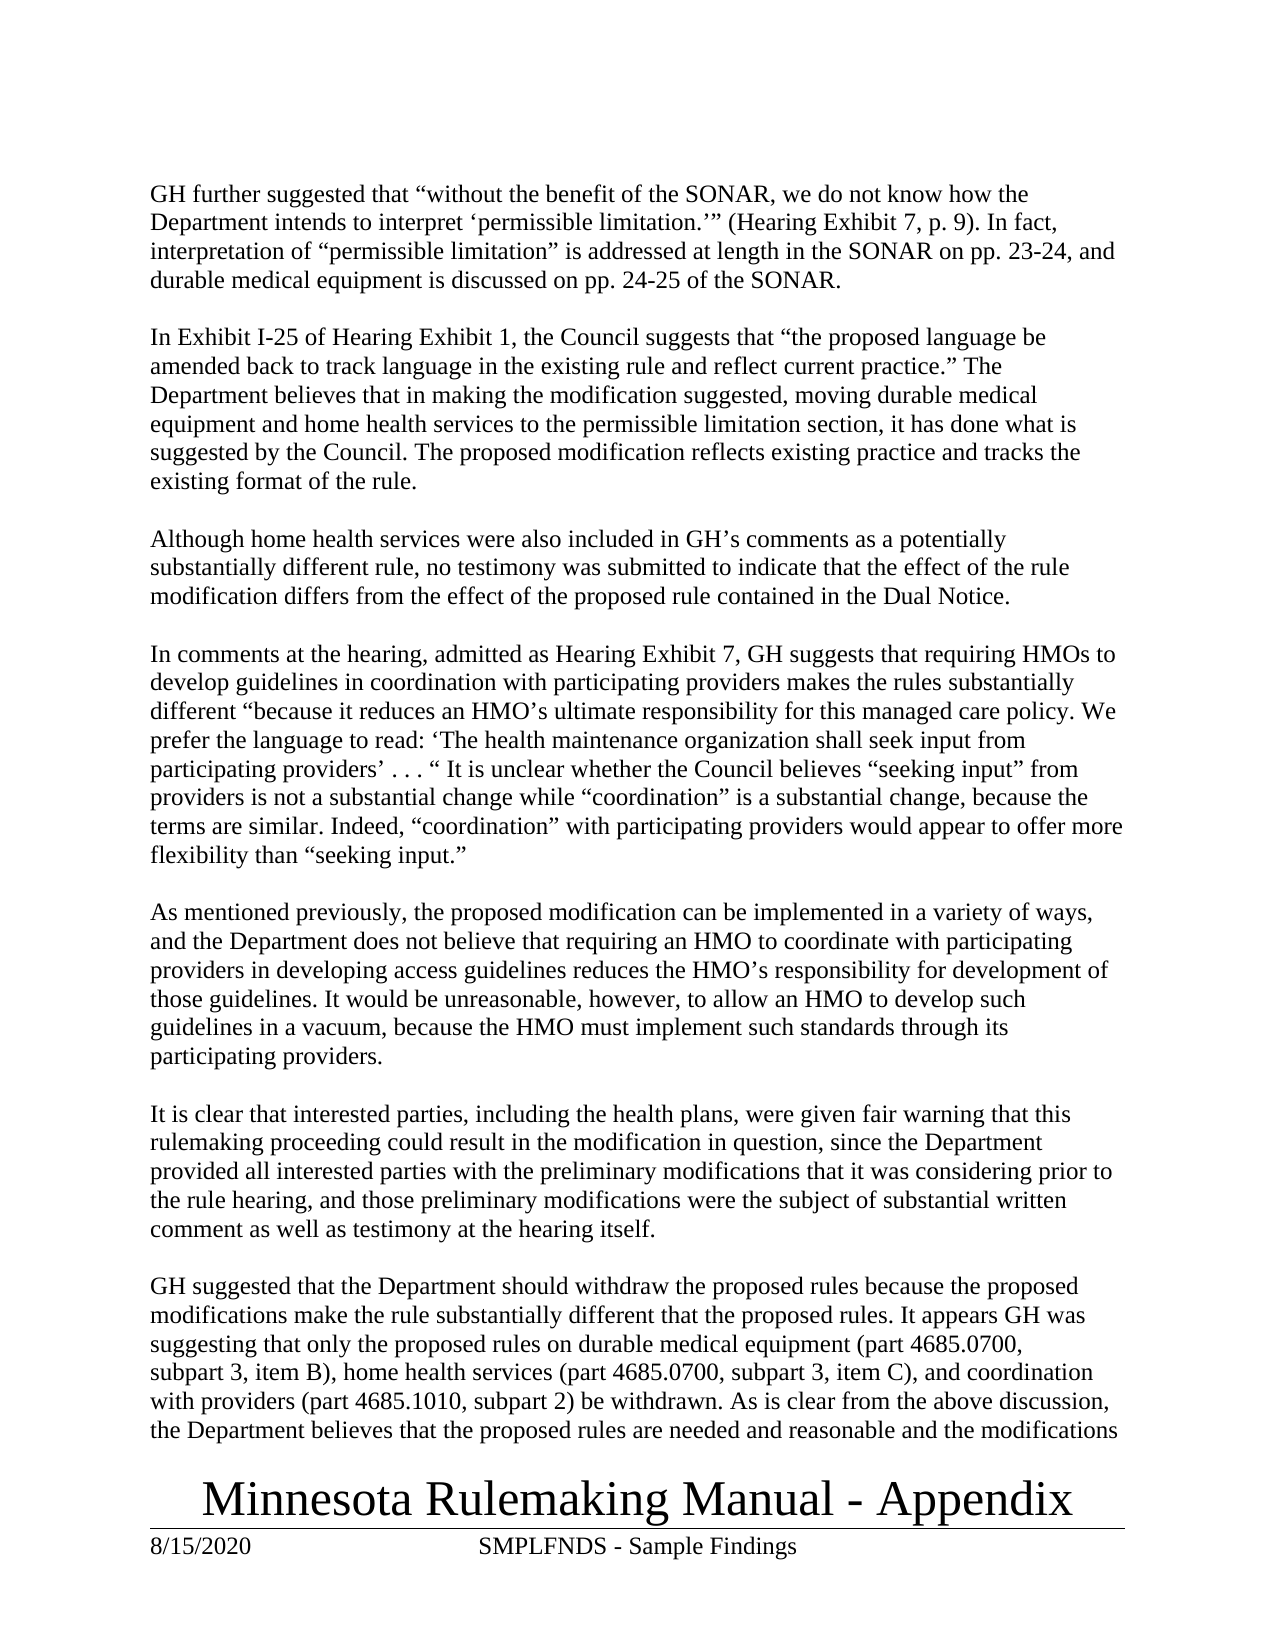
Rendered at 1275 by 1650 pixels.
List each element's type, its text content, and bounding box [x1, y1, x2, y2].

text As mentioned previously, the proposed modification can be implemented in a variety of ways, and the Department does not believe that requiring an HMO to coordinate with participating providers in developing access guidelines reduces the HMO’s responsibility for development of those guidelines. It would be unreasonable, however, to allow an HMO to develop such guidelines in a vacuum, because the HMO must implement such standards through its participating providers. [150, 897, 1125, 1070]
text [150, 1271, 1125, 1444]
text It is clear that interested parties, including the health plans, were given fair warning that this rulemaking proceeding could result in the modification in question, since the Department provided all interested parties with the preliminary modifications that it was considering prior to the rule hearing, and those preliminary modifications were the subject of substantial written comment as well as testimony at the hearing itself. [150, 1099, 1125, 1242]
text In Exhibit I-25 of Hearing Exhibit 1, the Council suggests that “the proposed language be amended back to track language in the existing rule and reflect current practice.” The Department believes that in making the modification suggested, moving durable medical equipment and home health services to the permissible limitation section, it has done what is suggested by the Council. The proposed modification reflects existing practice and tracks the existing format of the rule. [150, 322, 1125, 495]
text GH further suggested that “without the benefit of the SONAR, we do not know how the Department intends to interpret ‘permissible limitation.’” (Hearing Exhibit 7, p. 9). In fact, interpretation of “permissible limitation” is addressed at length in the SONAR on pp. 23-24, and durable medical equipment is discussed on pp. 24-25 of the SONAR. [150, 179, 1125, 294]
text Although home health services were also included in GH’s comments as a potentially substantially different rule, no testimony was submitted to indicate that the effect of the rule modification differs from the effect of the proposed rule contained in the Dual Notice. [150, 524, 1125, 610]
text In comments at the hearing, admitted as Hearing Exhibit 7, GH suggests that requiring HMOs to develop guidelines in coordination with participating providers makes the rules substantially different “because it reduces an HMO’s ultimate responsibility for this managed care policy. We prefer the language to read: ‘The health maintenance organization shall seek input from participating providers’ . . . “ It is unclear whether the Council believes “seeking input” from providers is not a substantial change while “coordination” is a substantial change, because the terms are similar. Indeed, “coordination” with participating providers would appear to offer more flexibility than “seeking input.” [150, 639, 1125, 869]
